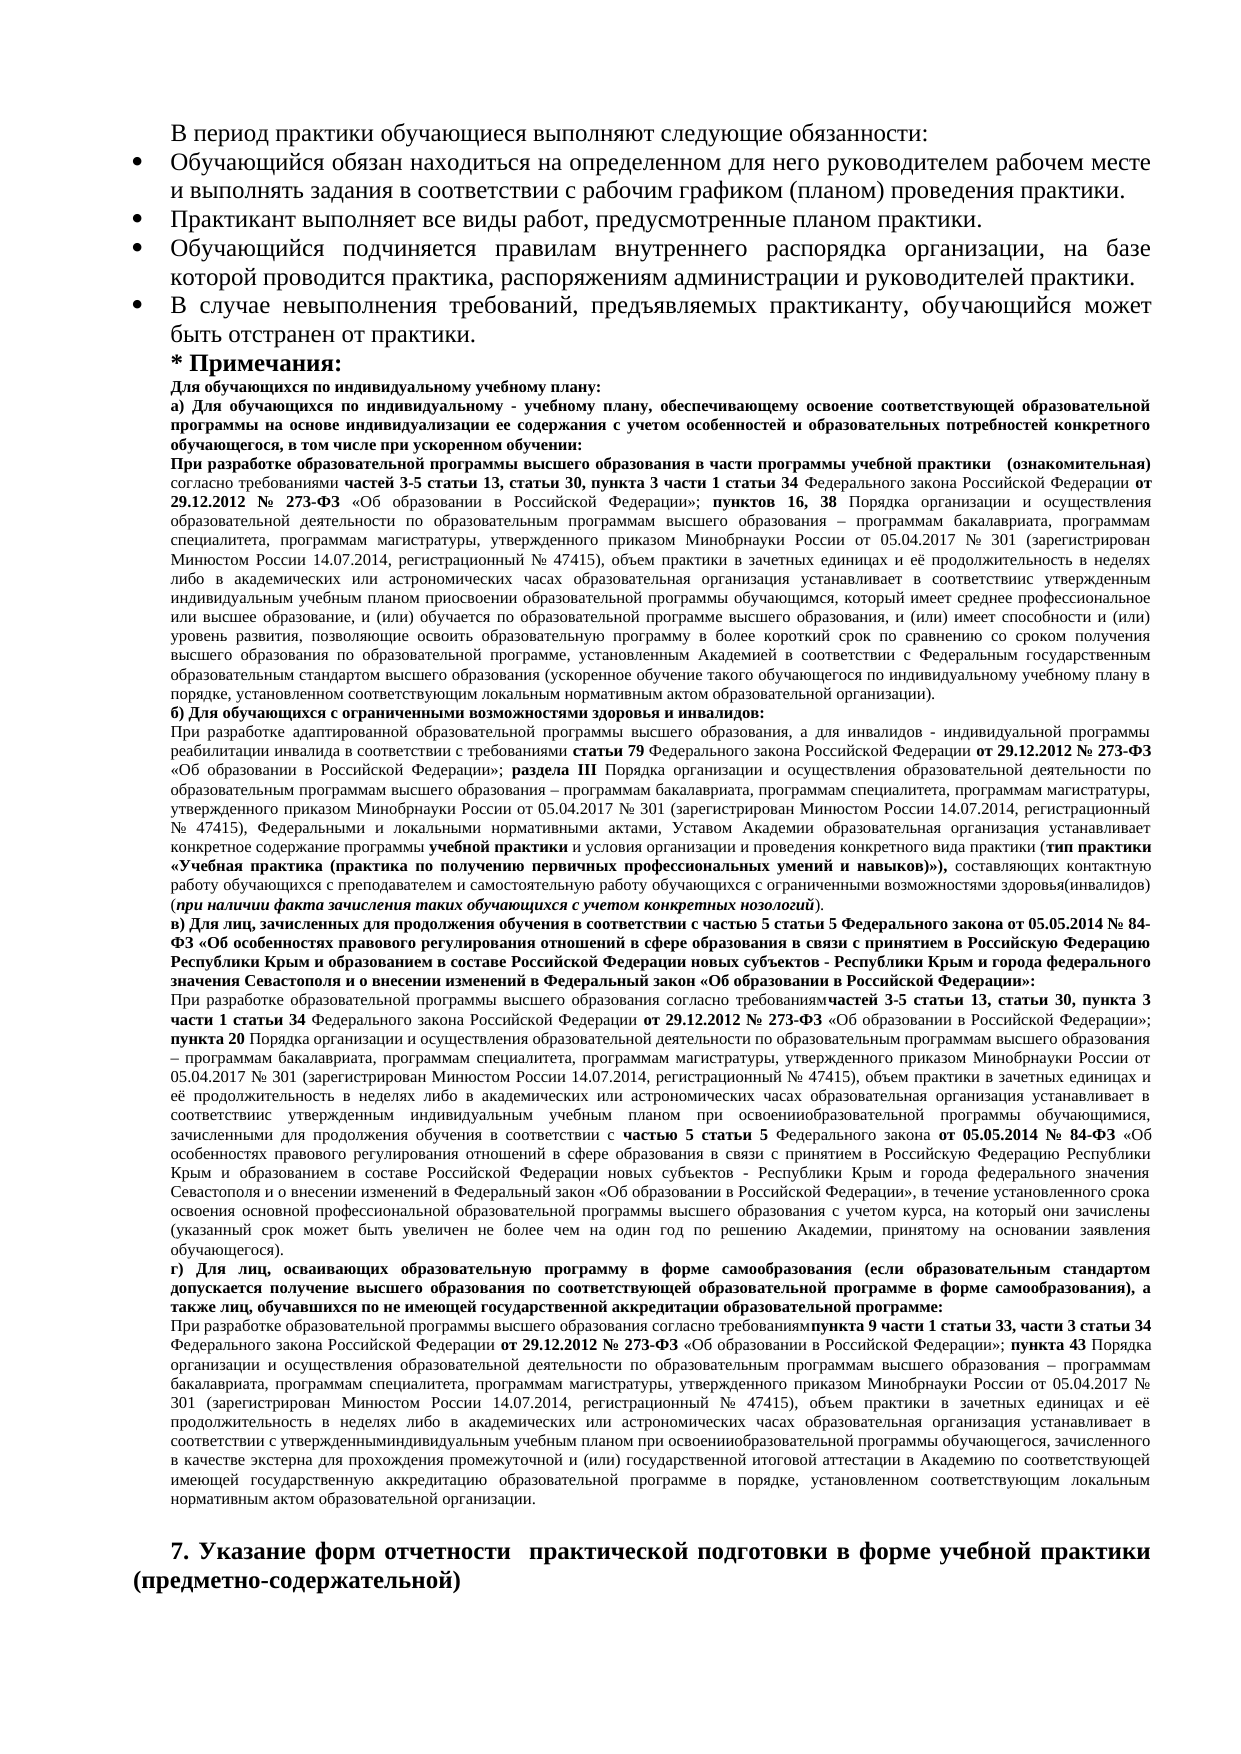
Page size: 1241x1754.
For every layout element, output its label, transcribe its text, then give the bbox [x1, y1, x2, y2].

text 7. Указание форм отчетности практической подготовки в форме учебной практики (предметно-содержательной) [133, 1536, 1152, 1594]
text Для обучающихся по индивидуальному учебному плану: [170, 377, 1152, 396]
text г) Для лиц, осваивающих образовательную программу в форме самообразования (если образовательным стандартом допускается получение высшего образования по соответствующей образовательной программе в форме самообразования), а также лиц, обучавшихся по не имеющей государственной аккредитации образовательной программе: [170, 1258, 1152, 1316]
list В случае невыполнения требований, предъявляемых практиканту, обучающийся может быть отстранен от практики. [133, 291, 1152, 348]
text В период практики обучающиеся выполняют следующие обязанности: [170, 118, 1152, 147]
list Обучающийся обязан находиться на определенном для него руководителем рабочем месте и выполнять задания в соответствии с рабочим графиком (планом) проведения практики. [133, 147, 1152, 204]
list Обучающийся подчиняется правилам внутреннего распорядка организации, на базе которой проводится практика, распоряжениям администрации и руководителей практики. [133, 233, 1152, 291]
text При разработке адаптированной образовательной программы высшего образования, а для инвалидов - индивидуальной программы реабилитации инвалида в соответствии с требованиями статьи 79 Федерального закона Российской Федерации от 29.12.2012 № 273-ФЗ «Об образовании в Российской Федерации»; раздела III Порядка организации и осуществления образовательной деятельности по образовательным программам высшего образования – программам бакалавриата, программам специалитета, программам магистратуры, утвержденного приказом Минобрнауки России от 05.04.2017 № 301 (зарегистрирован Минюстом России 14.07.2014, регистрационный № 47415), Федеральными и локальными нормативными актами, Уставом Академии образовательная организация устанавливает конкретное содержание программы учебной практики и условия организации и проведения конкретного вида практики (тип практики «Учебная практика (практика по получению первичных профессиональных умений и навыков)»), составляющих контактную работу обучающихся с преподавателем и самостоятельную работу обучающихся с ограниченными возможностями здоровья(инвалидов)(при наличии факта зачисления таких обучающихся с учетом конкретных нозологий). [170, 722, 1152, 913]
text При разработке образовательной программы высшего образования согласно требованиямчастей 3-5 статьи 13, статьи 30, пункта 3 части 1 статьи 34 Федерального закона Российской Федерации от 29.12.2012 № 273-ФЗ «Об образовании в Российской Федерации»; пункта 20 Порядка организации и осуществления образовательной деятельности по образовательным программам высшего образования – программам бакалавриата, программам специалитета, программам магистратуры, утвержденного приказом Минобрнауки России от 05.04.2017 № 301 (зарегистрирован Минюстом России 14.07.2014, регистрационный № 47415), объем практики в зачетных единицах и её продолжительность в неделях либо в академических или астрономических часах образовательная организация устанавливает в соответствиис утвержденным индивидуальным учебным планом при освоенииобразовательной программы обучающимися, зачисленными для продолжения обучения в соответствии с частью 5 статьи 5 Федерального закона от 05.05.2014 № 84-ФЗ «Об особенностях правового регулирования отношений в сфере образования в связи с принятием в Российскую Федерацию Республики Крым и образованием в составе Российской Федерации новых субъектов - Республики Крым и города федерального значения Севастополя и о внесении изменений в Федеральный закон «Об образовании в Российской Федерации», в течение установленного срока освоения основной профессиональной образовательной программы высшего образования с учетом курса, на который они зачислены (указанный срок может быть увеличен не более чем на один год по решению Академии, принятому на основании заявления обучающегося). [170, 990, 1152, 1258]
text в) Для лиц, зачисленных для продолжения обучения в соответствии с частью 5 статьи 5 Федерального закона от 05.05.2014 № 84-ФЗ «Об особенностях правового регулирования отношений в сфере образования в связи с принятием в Российскую Федерацию Республики Крым и образованием в составе Российской Федерации новых субъектов - Республики Крым и города федерального значения Севастополя и о внесении изменений в Федеральный закон «Об образовании в Российской Федерации»: [170, 913, 1152, 990]
text При разработке образовательной программы высшего образования в части программы учебной практики (ознакомительная) согласно требованиями частей 3-5 статьи 13, статьи 30, пункта 3 части 1 статьи 34 Федерального закона Российской Федерации от 29.12.2012 № 273-ФЗ «Об образовании в Российской Федерации»; пунктов 16, 38 Порядка организации и осуществления образовательной деятельности по образовательным программам высшего образования – программам бакалавриата, программам специалитета, программам магистратуры, утвержденного приказом Минобрнауки России от 05.04.2017 № 301 (зарегистрирован Минюстом России 14.07.2014, регистрационный № 47415), объем практики в зачетных единицах и её продолжительность в неделях либо в академических или астрономических часах образовательная организация устанавливает в соответствиис утвержденным индивидуальным учебным планом приосвоении образовательной программы обучающимся, который имеет среднее профессиональное или высшее образование, и (или) обучается по образовательной программе высшего образования, и (или) имеет способности и (или) уровень развития, позволяющие освоить образовательную программу в более короткий срок по сравнению со сроком получения высшего образования по образовательной программе, установленным Академией в соответствии с Федеральным государственным образовательным стандартом высшего образования (ускоренное обучение такого обучающегося по индивидуальному учебному плану в порядке, установленном соответствующим локальным нормативным актом образовательной организации). [170, 453, 1152, 703]
text б) Для обучающихся с ограниченными возможностями здоровья и инвалидов: [170, 703, 1152, 722]
text При разработке образовательной программы высшего образования согласно требованиямпункта 9 части 1 статьи 33, части 3 статьи 34 Федерального закона Российской Федерации от 29.12.2012 № 273-ФЗ «Об образовании в Российской Федерации»; пункта 43 Порядка организации и осуществления образовательной деятельности по образовательным программам высшего образования – программам бакалавриата, программам специалитета, программам магистратуры, утвержденного приказом Минобрнауки России от 05.04.2017 № 301 (зарегистрирован Минюстом России 14.07.2014, регистрационный № 47415), объем практики в зачетных единицах и её продолжительность в неделях либо в академических или астрономических часах образовательная организация устанавливает в соответствии с утвержденныминдивидуальным учебным планом при освоенииобразовательной программы обучающегося, зачисленного в качестве экстерна для прохождения промежуточной и (или) государственной итоговой аттестации в Академию по соответствующей имеющей государственную аккредитацию образовательной программе в порядке, установленном соответствующим локальным нормативным актом образовательной организации. [170, 1316, 1152, 1508]
text * Примечания: [170, 348, 1152, 377]
text а) Для обучающихся по индивидуальному - учебному плану, обеспечивающему освоение соответствующей образовательной программы на основе индивидуализации ее содержания с учетом особенностей и образовательных потребностей конкретного обучающегося, в том числе при ускоренном обучении: [170, 396, 1152, 453]
list Практикант выполняет все виды работ, предусмотренные планом практики. [133, 204, 1152, 233]
